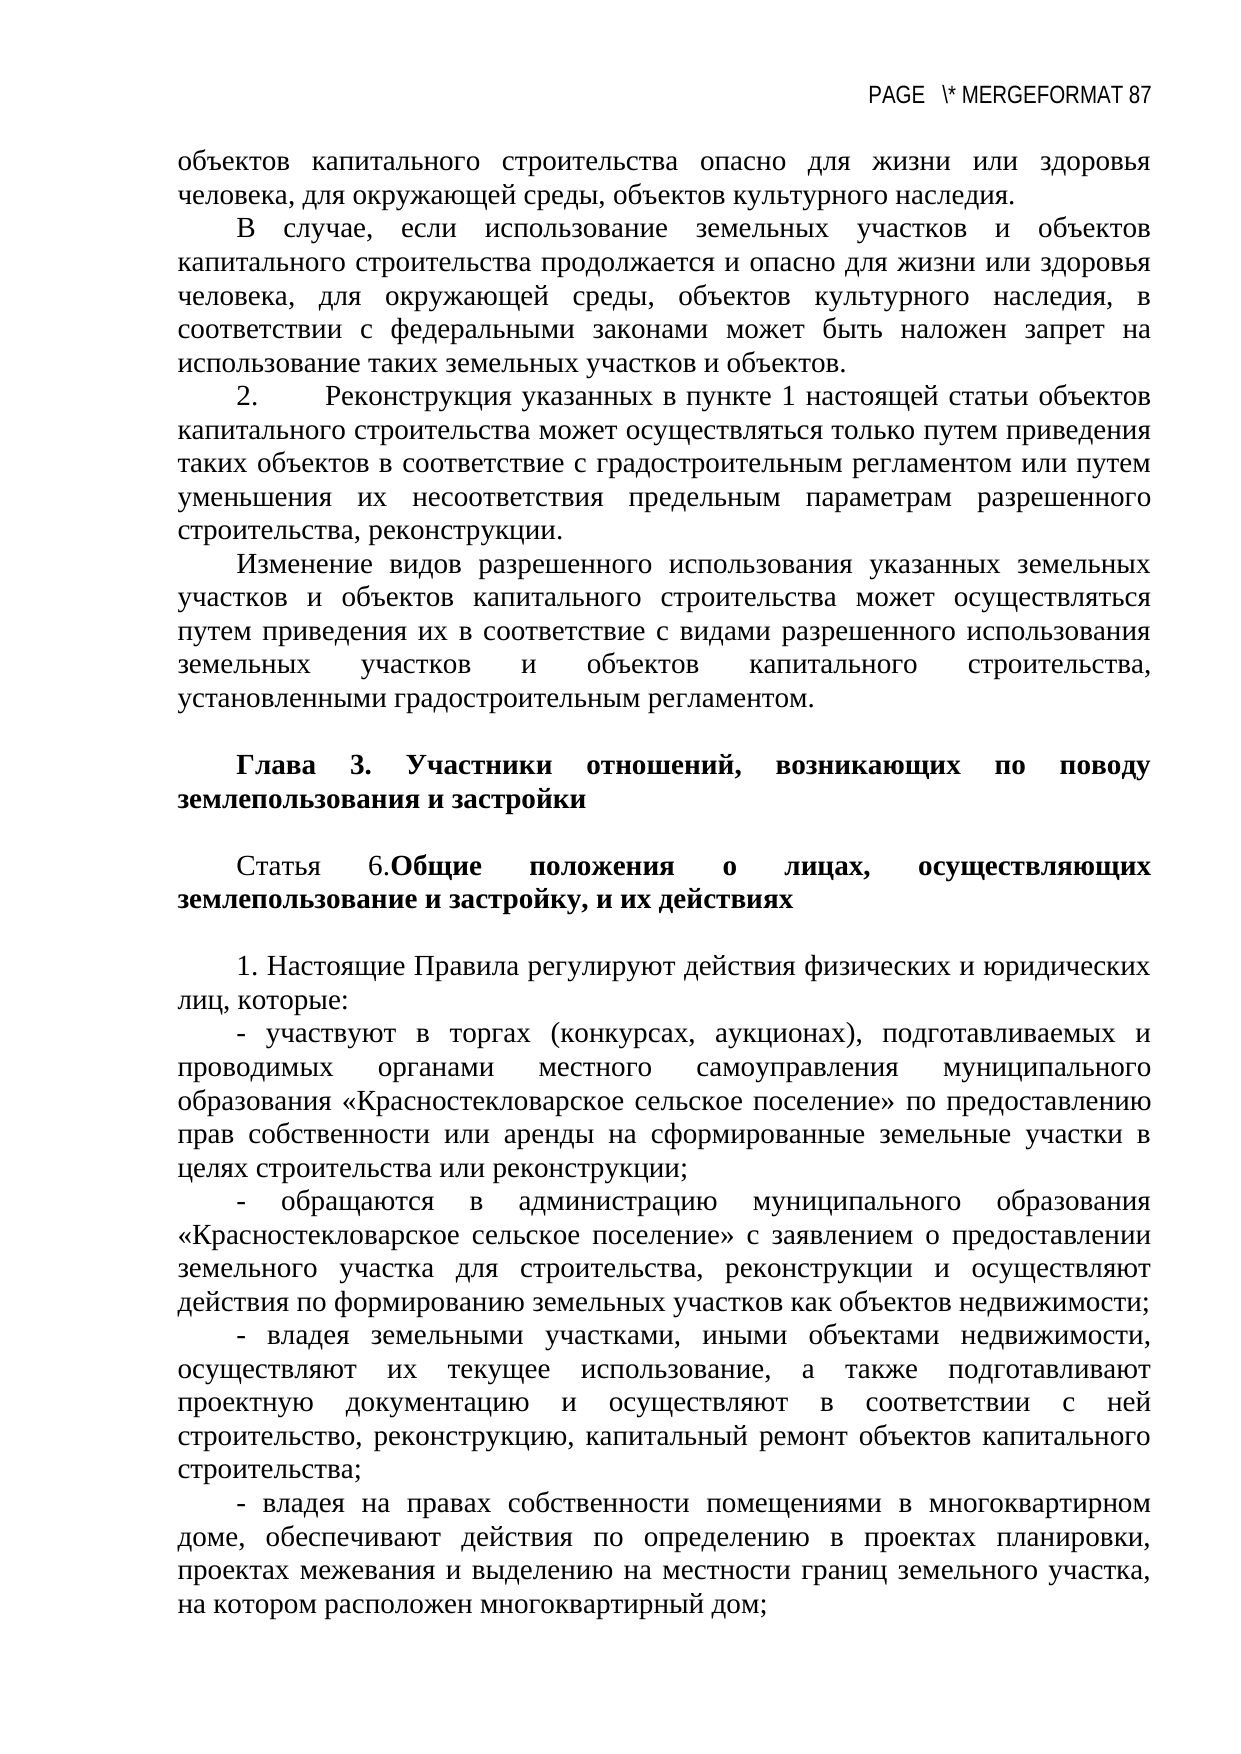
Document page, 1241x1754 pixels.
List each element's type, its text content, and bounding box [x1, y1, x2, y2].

text - участвуют в торгах (конкурсах, аукционах), подготавливаемых и проводимых органами местного самоуправления муниципального образования «Красностекловарское сельское поселение» по предоставлению прав собственности или аренды на сформированные земельные участки в целях строительства или реконструкции; [177, 1016, 1152, 1183]
text В случае, если использование земельных участков и объектов капитального строительства продолжается и опасно для жизни или здоровья человека, для окружающей среды, объектов культурного наследия, в соответствии с федеральными законами может быть наложен запрет на использование таких земельных участков и объектов. [177, 211, 1152, 378]
text - владея на правах собственности помещениями в многоквартирном доме, обеспечивают действия по определению в проектах планировки, проектах межевания и выделению на местности границ земельного участка, на котором расположен многоквартирный дом; [177, 1485, 1152, 1619]
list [177, 143, 1152, 211]
text - владея земельными участками, иными объектами недвижимости, осуществляют их текущее использование, а также подготавливают проектную документацию и осуществляют в соответствии с ней строительство, реконструкцию, капитальный ремонт объектов капитального строительства; [177, 1317, 1152, 1485]
subtitle Статья 6.Общие положения о лицах, осуществляющих землепользование и застройку, и их действиях [177, 848, 1152, 915]
text Изменение видов разрешенного использования указанных земельных участков и объектов капитального строительства может осуществляться путем приведения их в соответствие с видами разрешенного использования земельных участков и объектов капитального строительства, установленными градостроительным регламентом. [177, 546, 1152, 714]
text 1. Настоящие Правила регулируют действия физических и юридических лиц, которые: [177, 948, 1152, 1016]
subtitle Глава 3. Участники отношений, возникающих по поводу землепользования и застройки [177, 747, 1152, 814]
text - обращаются в администрацию муниципального образования «Красностекловарское сельское поселение» с заявлением о предоставлении земельного участка для строительства, реконструкции и осуществляют действия по формированию земельных участков как объектов недвижимости; [177, 1183, 1152, 1317]
list Реконструкция указанных в пункте 1 настоящей статьи объектов капитального строительства может осуществляться только путем приведения таких объектов в соответствие с градостроительным регламентом или путем уменьшения их несоответствия предельным параметрам разрешенного строительства, реконструкции. [177, 378, 1152, 546]
